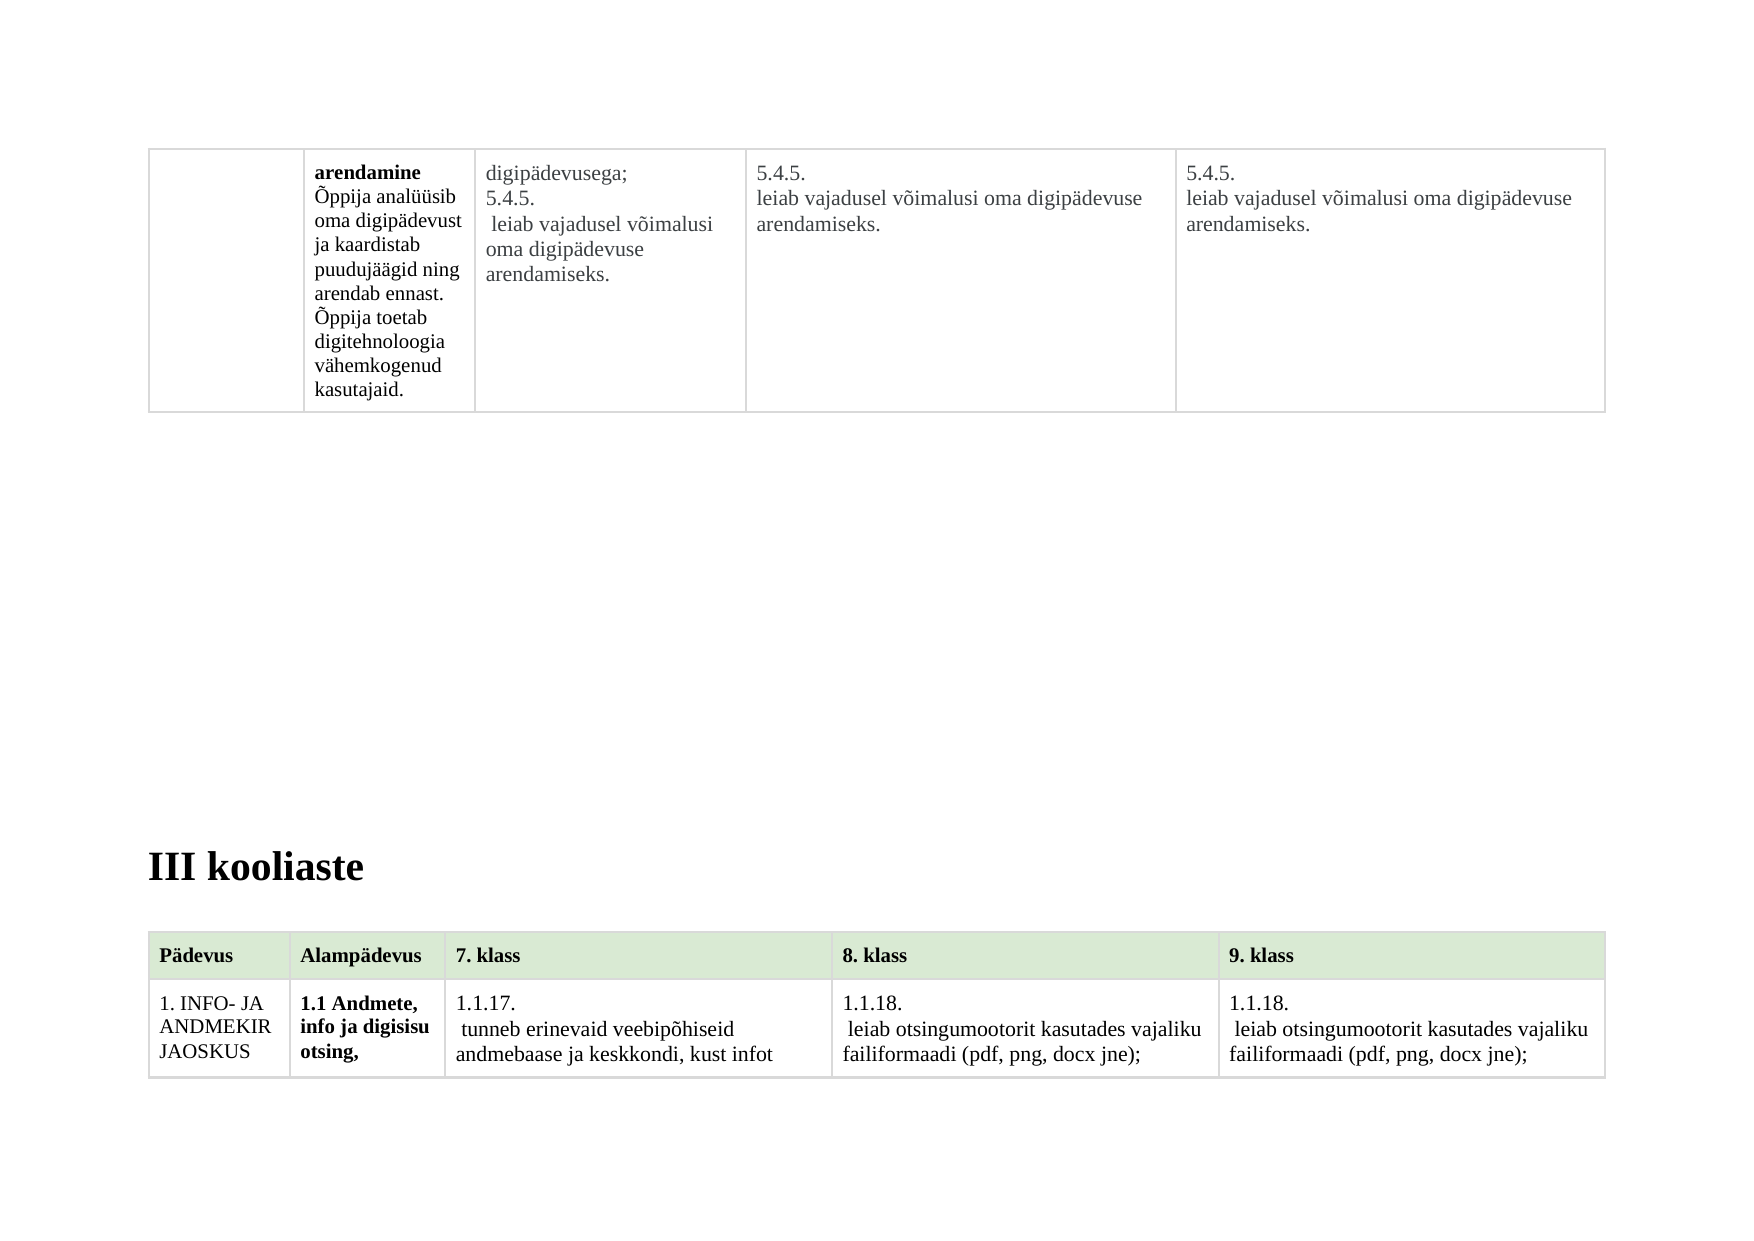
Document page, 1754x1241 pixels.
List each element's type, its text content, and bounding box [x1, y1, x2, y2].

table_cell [150, 980, 289, 1076]
table_header 7. klass [446, 933, 831, 978]
table_header 9. klass [1220, 933, 1604, 978]
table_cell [833, 980, 1218, 1076]
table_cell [305, 150, 474, 411]
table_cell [1177, 150, 1604, 411]
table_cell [476, 150, 745, 411]
table_header Alampädevus [291, 933, 444, 978]
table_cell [1220, 980, 1604, 1076]
text III kooliaste [148, 842, 1606, 890]
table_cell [291, 980, 444, 1076]
table_header 8. klass [833, 933, 1218, 978]
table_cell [446, 980, 831, 1076]
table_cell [747, 150, 1175, 411]
table_header Pädevus [150, 933, 289, 978]
